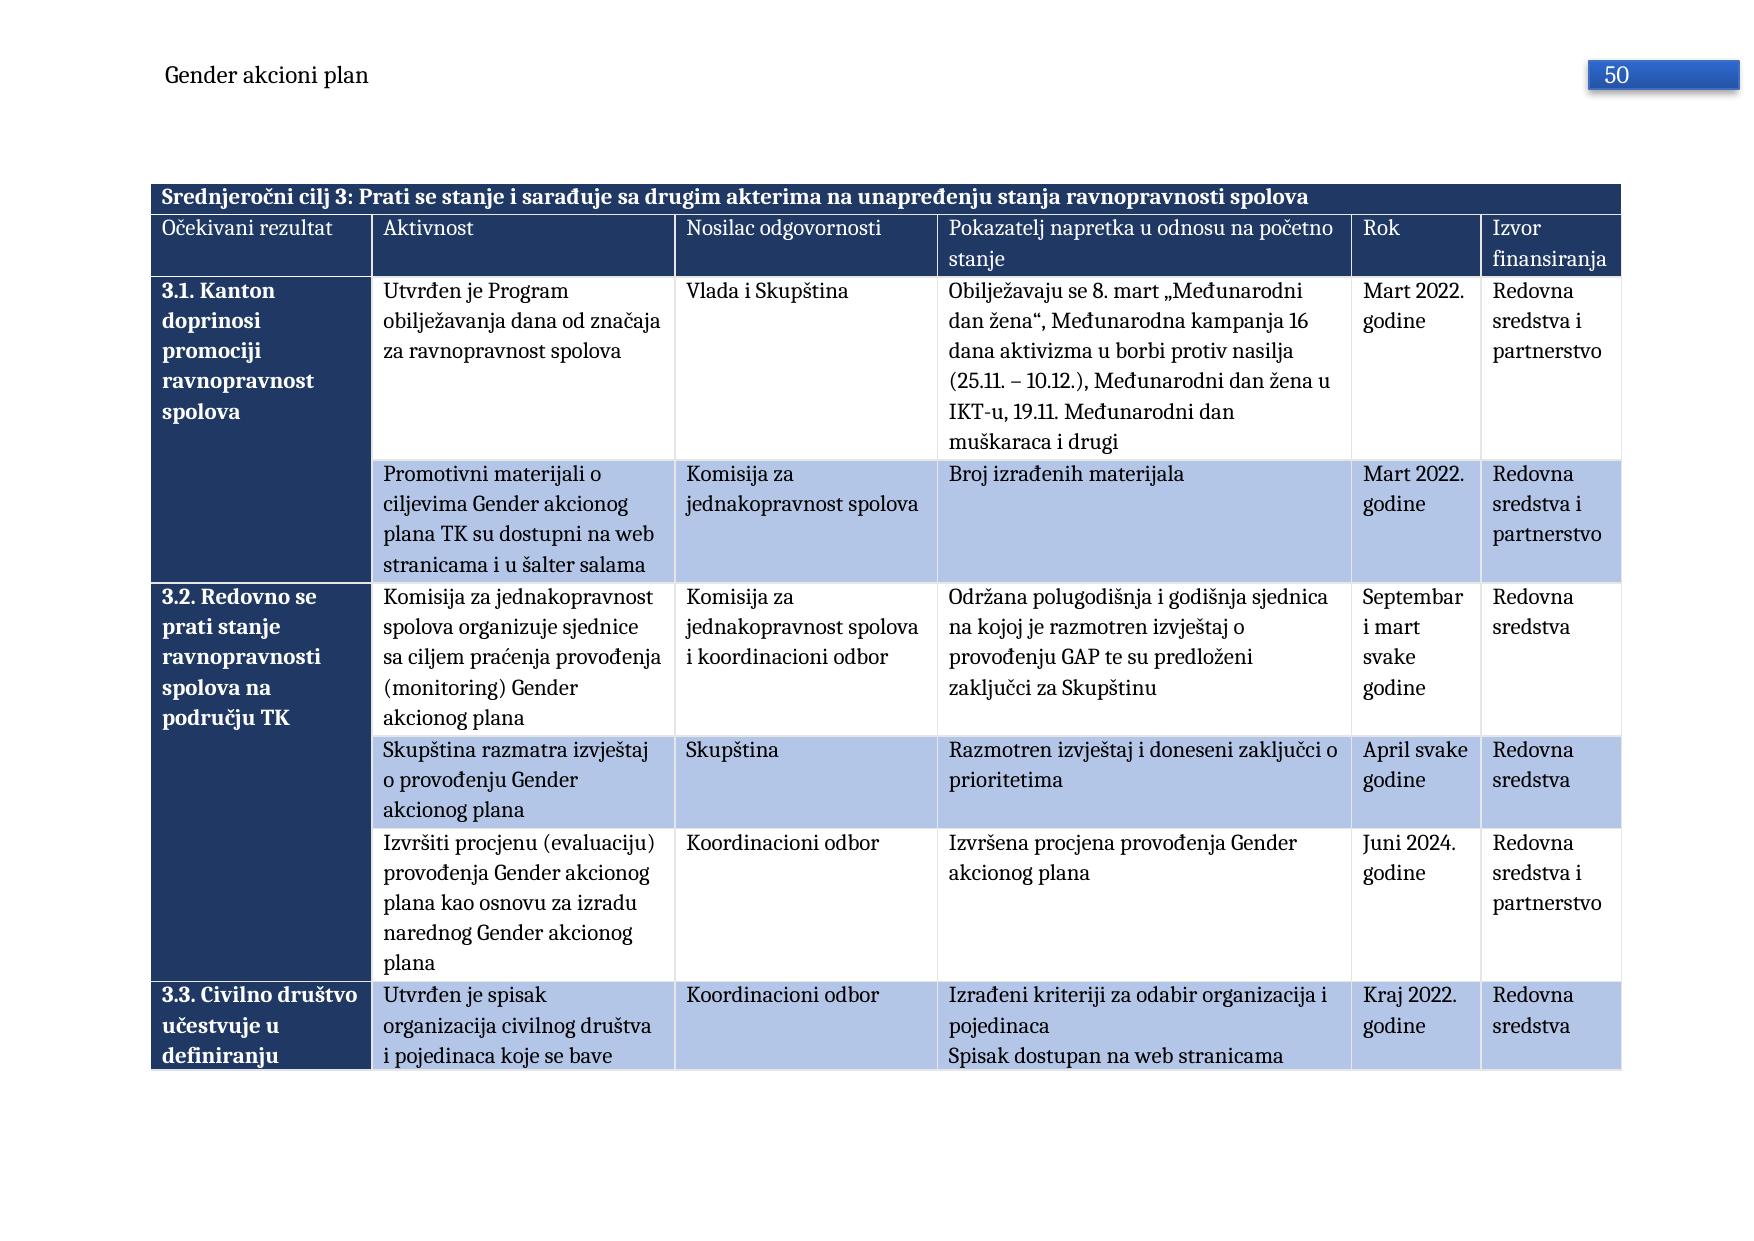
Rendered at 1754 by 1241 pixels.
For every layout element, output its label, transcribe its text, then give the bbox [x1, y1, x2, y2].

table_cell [151, 982, 371, 1069]
table_cell Koordinacioni odbor [676, 829, 937, 981]
table_cell Redovna sredstva [1482, 584, 1621, 735]
table_cell Mart 2022. godine [1352, 278, 1480, 459]
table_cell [938, 982, 1351, 1069]
table_cell Koordinacioni odbor [676, 982, 937, 1069]
table_cell Utvrđen je Program obilježavanja dana od značaja za ravnopravnost spolova [373, 278, 674, 459]
table_cell Izvršiti procjenu (evaluaciju) provođenja Gender akcionog plana kao osnovu za izradu narednog Gender akcionog plana [373, 829, 674, 981]
table_cell Redovna sredstva [1482, 982, 1621, 1069]
table_cell Mart 2022. godine [1352, 461, 1480, 582]
table_cell Rok [1352, 215, 1480, 276]
table_cell Promotivni materijali o ciljevima Gender akcionog plana TK su dostupni na web stranicama i u šalter salama [373, 461, 674, 582]
table_cell Juni 2024. godine [1352, 829, 1480, 981]
table_cell Razmotren izvještaj i doneseni zaključci o prioritetima [938, 737, 1351, 828]
table_cell Redovna sredstva i partnerstvo [1482, 278, 1621, 459]
table_cell Pokazatelj napretka u odnosu na početno stanje [938, 215, 1351, 276]
table_cell Obilježavaju se 8. mart „Međunarodni dan žena“, Međunarodna kampanja 16 dana aktivizma u borbi protiv nasilja (25.11. – 10.12.), Međunarodni dan žena u IKT-u, 19.11. Međunarodni dan muškaraca i drugi [938, 278, 1351, 459]
table_cell Nosilac odgovornosti [676, 215, 937, 276]
table_cell Komisija za jednakopravnost spolova organizuje sjednice sa ciljem praćenja provođenja (monitoring) Gender akcionog plana [373, 584, 674, 735]
table_header Srednjeročni cilj 3: Prati se stanje i sarađuje sa drugim akterima na unapređenju stanja ravnopravnosti spolova [151, 184, 1621, 214]
table_cell Skupština [676, 737, 937, 828]
table_cell Očekivani rezultat [151, 215, 371, 276]
table_cell Aktivnost [373, 215, 674, 276]
table_cell 3.2. Redovno se prati stanje ravnopravnosti spolova na području TK [151, 584, 371, 981]
table_cell Vlada i Skupština [676, 278, 937, 459]
table_cell Redovna sredstva i partnerstvo [1482, 829, 1621, 981]
table_cell Redovna sredstva [1482, 737, 1621, 828]
table_cell Komisija za jednakopravnost spolova [676, 461, 937, 582]
table_cell Održana polugodišnja i godišnja sjednica na kojoj je razmotren izvještaj o provođenju GAP te su predloženi zaključci za Skupštinu [938, 584, 1351, 735]
table_cell Redovna sredstva i partnerstvo [1482, 461, 1621, 582]
table_cell Skupština razmatra izvještaj o provođenju Gender akcionog plana [373, 737, 674, 828]
table_cell Komisija za jednakopravnost spolova i koordinacioni odbor [676, 584, 937, 735]
table_cell Izvor finansiranja [1482, 215, 1621, 276]
table_cell 3.1. Kanton doprinosi promociji ravnopravnost spolova [151, 277, 371, 582]
table_cell Kraj 2022. godine [1352, 982, 1480, 1069]
table_cell Septembar i mart svake godine [1352, 584, 1480, 735]
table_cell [373, 982, 674, 1069]
table_cell April svake godine [1352, 737, 1480, 828]
table_cell Izvršena procjena provođenja Gender akcionog plana [938, 829, 1351, 981]
table_cell Broj izrađenih materijala [938, 461, 1351, 582]
